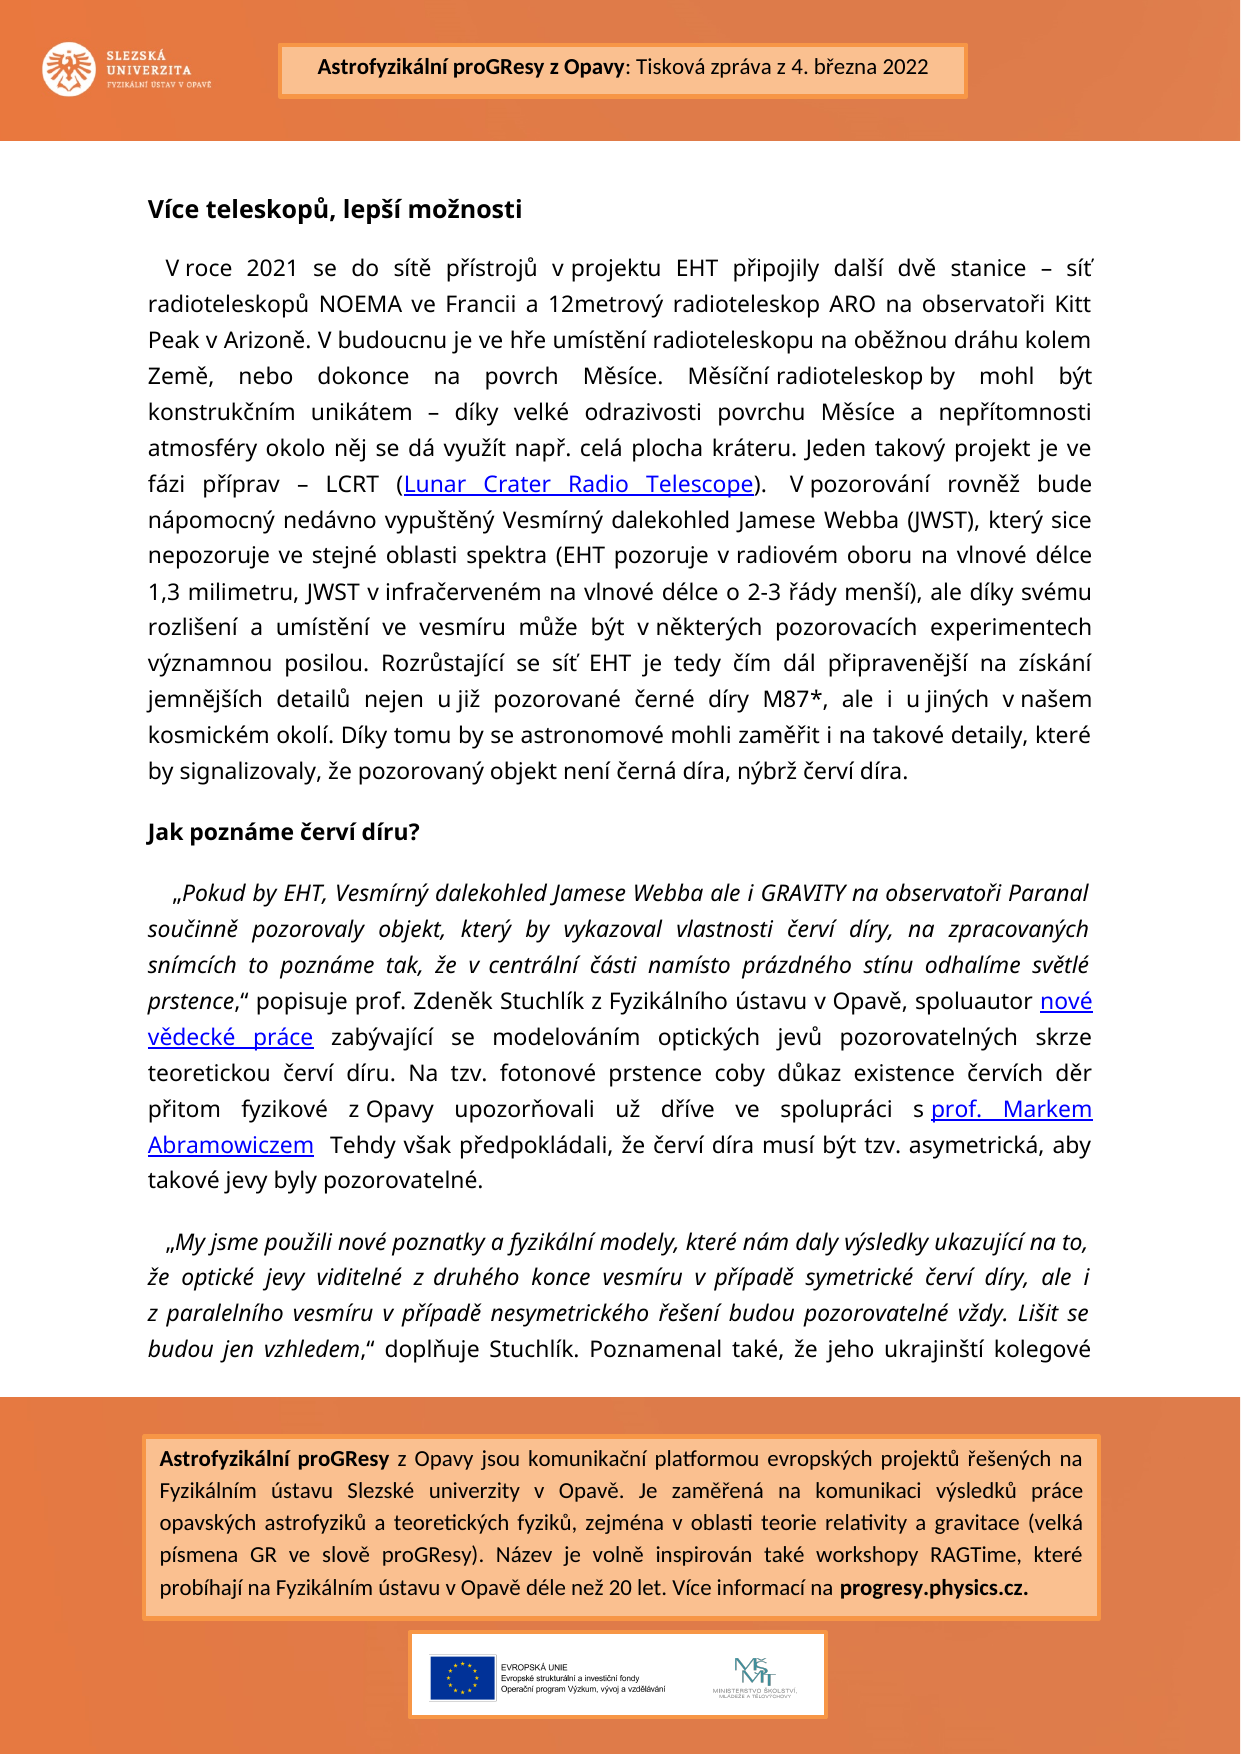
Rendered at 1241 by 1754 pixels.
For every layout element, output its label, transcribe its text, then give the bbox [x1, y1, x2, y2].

picture [0, 1397, 1241, 1754]
text Více teleskopů, lepší možnosti [148, 192, 1093, 226]
text „Pokud by EHT, Vesmírný dalekohled Jamese Webba ale i GRAVITY na observatoři Paranal součinně pozorovaly objekt, který by vykazoval vlastnosti červí díry, na zpracovaných snímcích to poznáme tak, že v centrální části namísto prázdného stínu odhalíme světlé prstence,“ popisuje prof. Zdeněk Stuchlík z Fyzikálního ústavu v Opavě, spoluautor nové vědecké práce zabývající se modelováním optických jevů pozorovatelných skrze teoretickou červí díru. Na tzv. fotonové prstence coby důkaz existence červích děr přitom fyzikové z Opavy upozorňovali už dříve ve spolupráci s prof. Markem Abramowiczem Tehdy však předpokládali, že červí díra musí být tzv. asymetrická, aby takové jevy byly pozorovatelné. [148, 877, 1093, 1196]
text Jak poznáme červí díru? [148, 816, 1093, 847]
text V roce 2021 se do sítě přístrojů v projektu EHT připojily další dvě stanice – síť radioteleskopů NOEMA ve Francii a 12metrový radioteleskop ARO na observatoři Kitt Peak v Arizoně. V budoucnu je ve hře umístění radioteleskopu na oběžnou dráhu kolem Země, nebo dokonce na povrch Měsíce. Měsíční radioteleskop by mohl být konstrukčním unikátem – díky velké odrazivosti povrchu Měsíce a nepřítomnosti atmosféry okolo něj se dá využít např. celá plocha kráteru. Jeden takový projekt je ve fázi příprav – LCRT (Lunar Crater Radio Telescope). V pozorování rovněž bude nápomocný nedávno vypuštěný Vesmírný dalekohled Jamese Webba (JWST), který sice nepozoruje ve stejné oblasti spektra (EHT pozoruje v radiovém oboru na vlnové délce 1,3 milimetru, JWST v infračerveném na vlnové délce o 2-3 řády menší), ale díky svému rozlišení a umístění ve vesmíru může být v některých pozorovacích experimentech významnou posilou. Rozrůstající se síť EHT je tedy čím dál připravenější na získání jemnějších detailů nejen u již pozorované černé díry M87*, ale i u jiných v našem kosmickém okolí. Díky tomu by se astronomové mohli zaměřit i na takové detaily, které by signalizovaly, že pozorovaný objekt není černá díra, nýbrž červí díra. [148, 252, 1093, 786]
picture [0, 0, 1241, 141]
